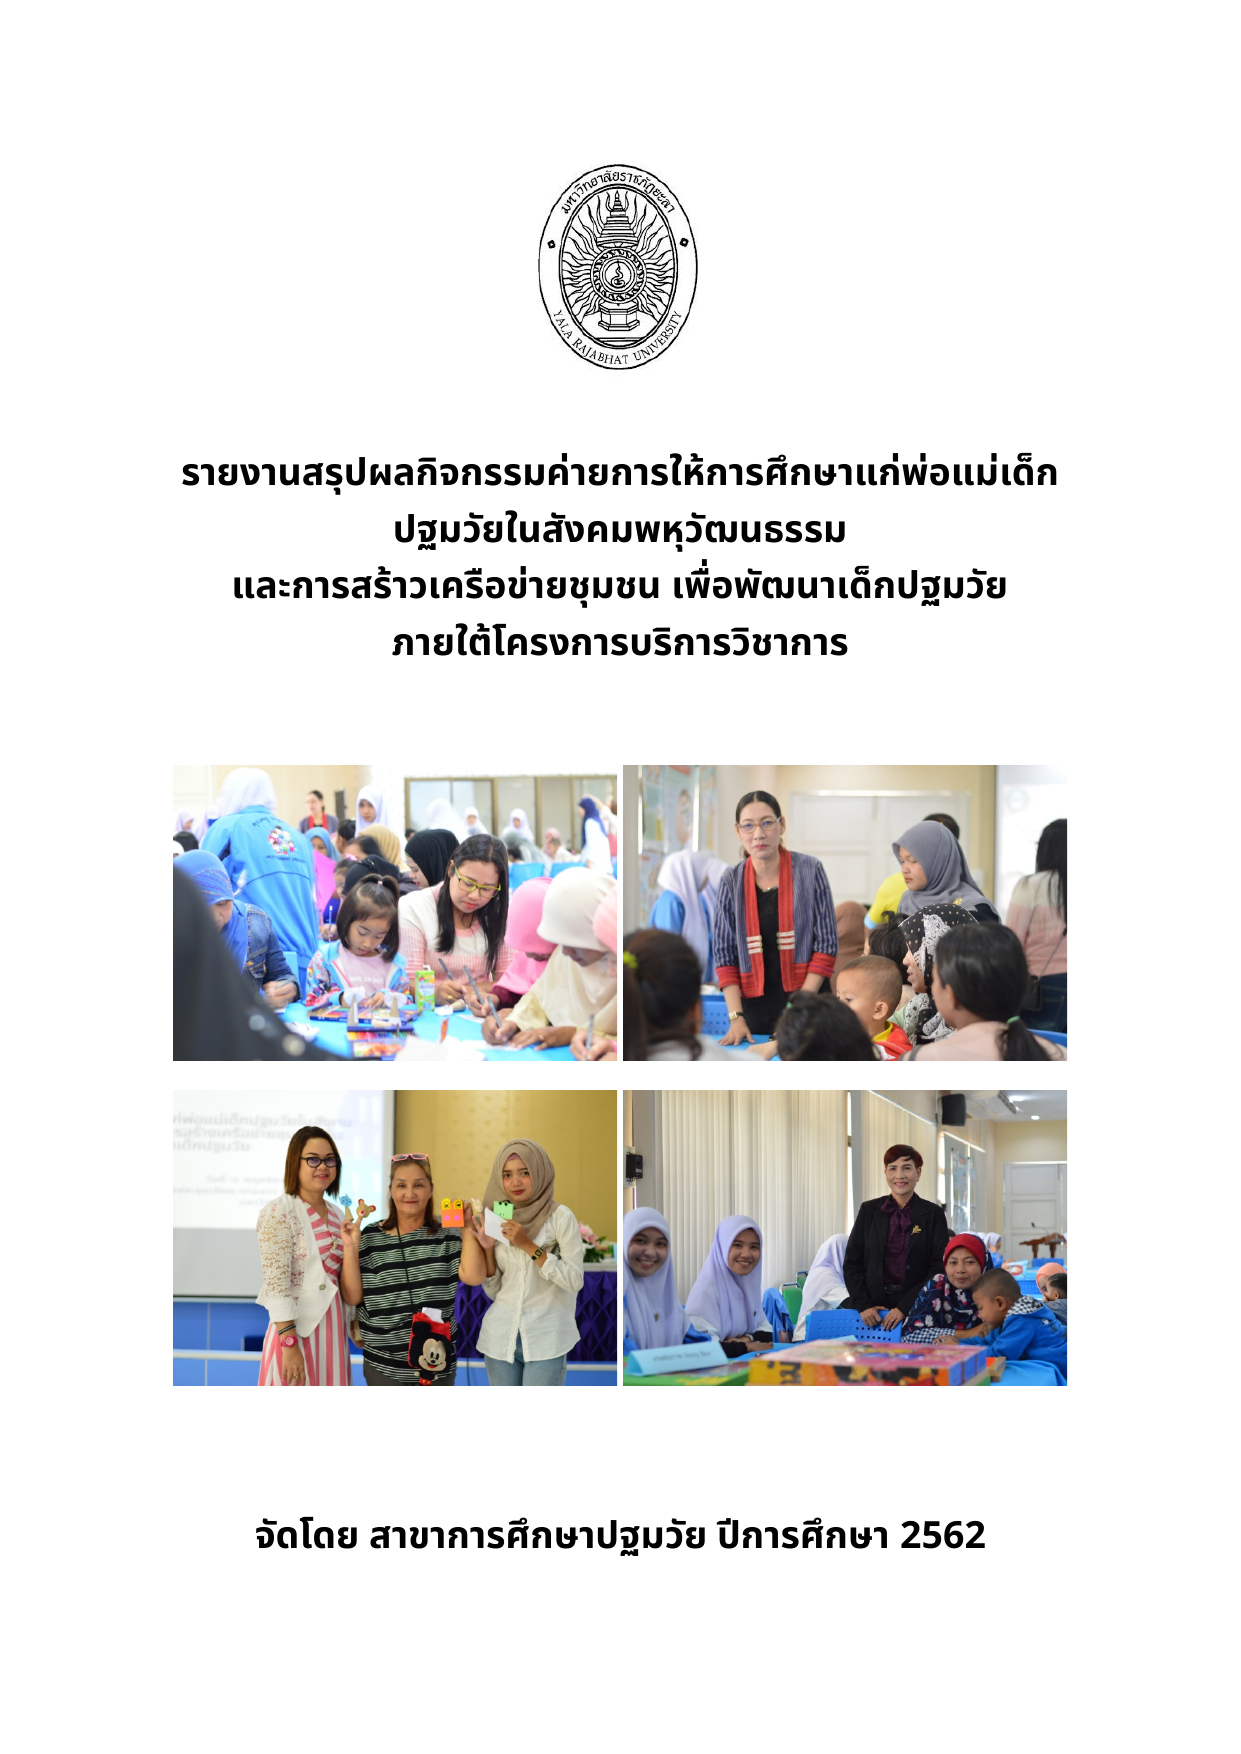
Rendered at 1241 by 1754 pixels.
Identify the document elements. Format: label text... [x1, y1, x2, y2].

text ภายใต้โครงการบริการวิชาการ [150, 616, 1090, 672]
text จัดโดย สาขาการศึกษาปฐมวัย ปีการศึกษา 2562 [150, 1508, 1090, 1565]
text และการสร้าวเครือข่ายชุมชน เพื่อพัฒนาเด็กปฐมวัย [150, 559, 1090, 616]
picture [529, 150, 711, 381]
text รายงานสรุปผลกิจกรรมค่ายการให้การศึกษาแก่พ่อแม่เด็กปฐมวัยในสังคมพหุวัฒนธรรม [150, 446, 1090, 559]
picture [173, 1090, 618, 1386]
picture [623, 765, 1068, 1061]
picture [173, 765, 618, 1061]
picture [623, 1090, 1068, 1386]
